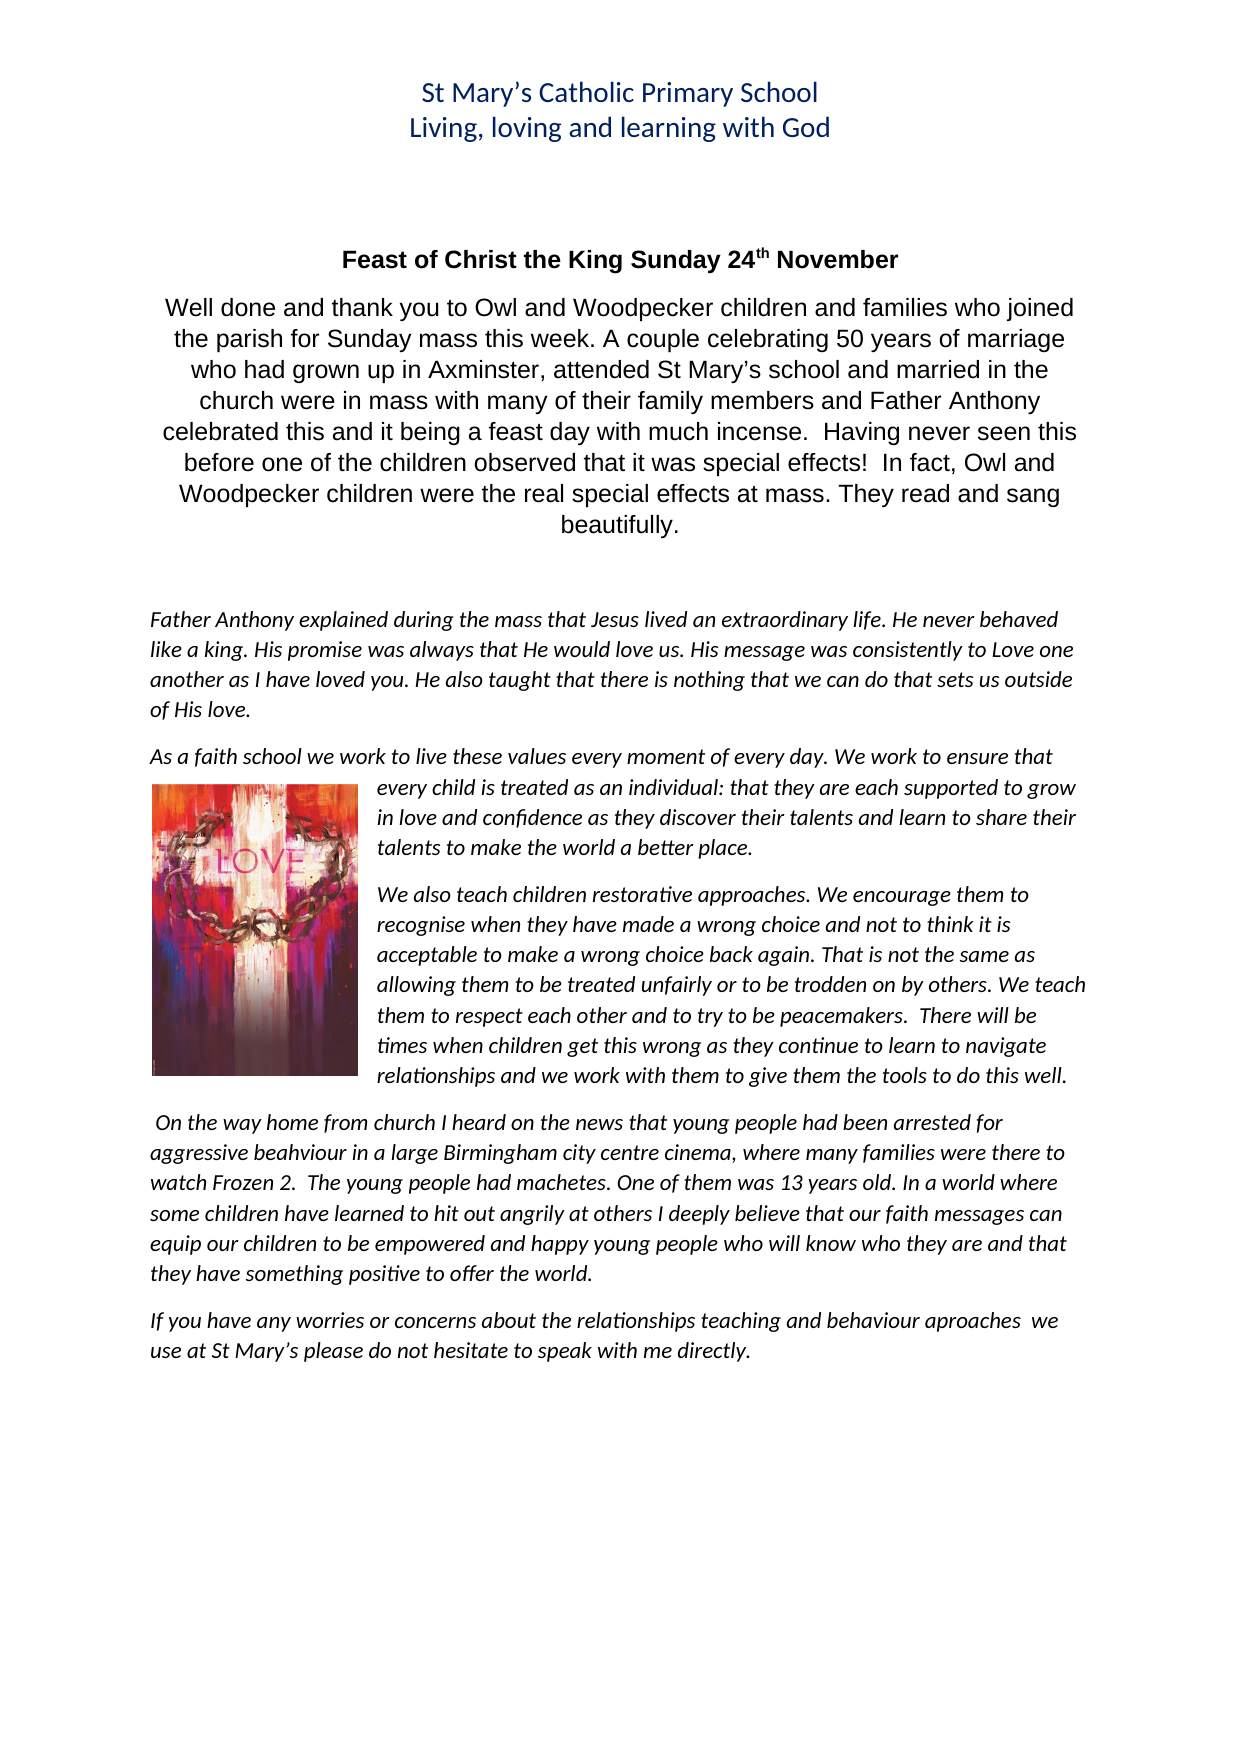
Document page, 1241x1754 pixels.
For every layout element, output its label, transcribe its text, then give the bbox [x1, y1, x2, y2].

text Feast of Christ the King Sunday 24th November [150, 245, 1090, 274]
text If you have any worries or concerns about the relationships teaching and behaviour aproaches we use at St Mary’s please do not hesitate to speak with me directly. [150, 1306, 1090, 1364]
text We also teach children restorative approaches. We encourage them to recognise when they have made a wrong choice and not to think it is acceptable to make a wrong choice back again. That is not the same as allowing them to be treated unfairly or to be trodden on by others. We teach them to respect each other and to try to be peacemakers. There will be times when children get this wrong as they continue to learn to navigate relationships and we work with them to give them the tools to do this well. [150, 880, 1090, 1089]
text Father Anthony explained during the mass that Jesus lived an extraordinary life. He never behaved like a king. His promise was always that He would love us. His message was consistently to Love one another as I have loved you. He also taught that there is nothing that we can do that sets us outside of His love. [150, 605, 1090, 724]
text On the way home from church I heard on the news that young people had been arrested for aggressive beahviour in a large Birmingham city centre cinema, where many families were there to watch Frozen 2. The young people had machetes. One of them was 13 years old. In a world where some children have learned to hit out angrily at others I deeply believe that our faith messages can equip our children to be empowered and happy young people who will know who they are and that they have something positive to offer the world. [150, 1108, 1090, 1287]
picture [151, 784, 358, 1076]
text As a faith school we work to live these values every moment of every day. We work to ensure that every child is treated as an individual: that they are each supported to grow in love and confidence as they discover their talents and learn to share their talents to make the world a better place. [150, 742, 1090, 861]
text Well done and thank you to Owl and Woodpecker children and families who joined the parish for Sunday mass this week. A couple celebrating 50 years of marriage who had grown up in Axminster, attended St Mary’s school and married in the church were in mass with many of their family members and Father Anthony celebrated this and it being a feast day with much incense. Having never seen this before one of the children observed that it was special effects! In fact, Owl and Woodpecker children were the real special effects at mass. They read and sang beautifully. [150, 293, 1090, 539]
